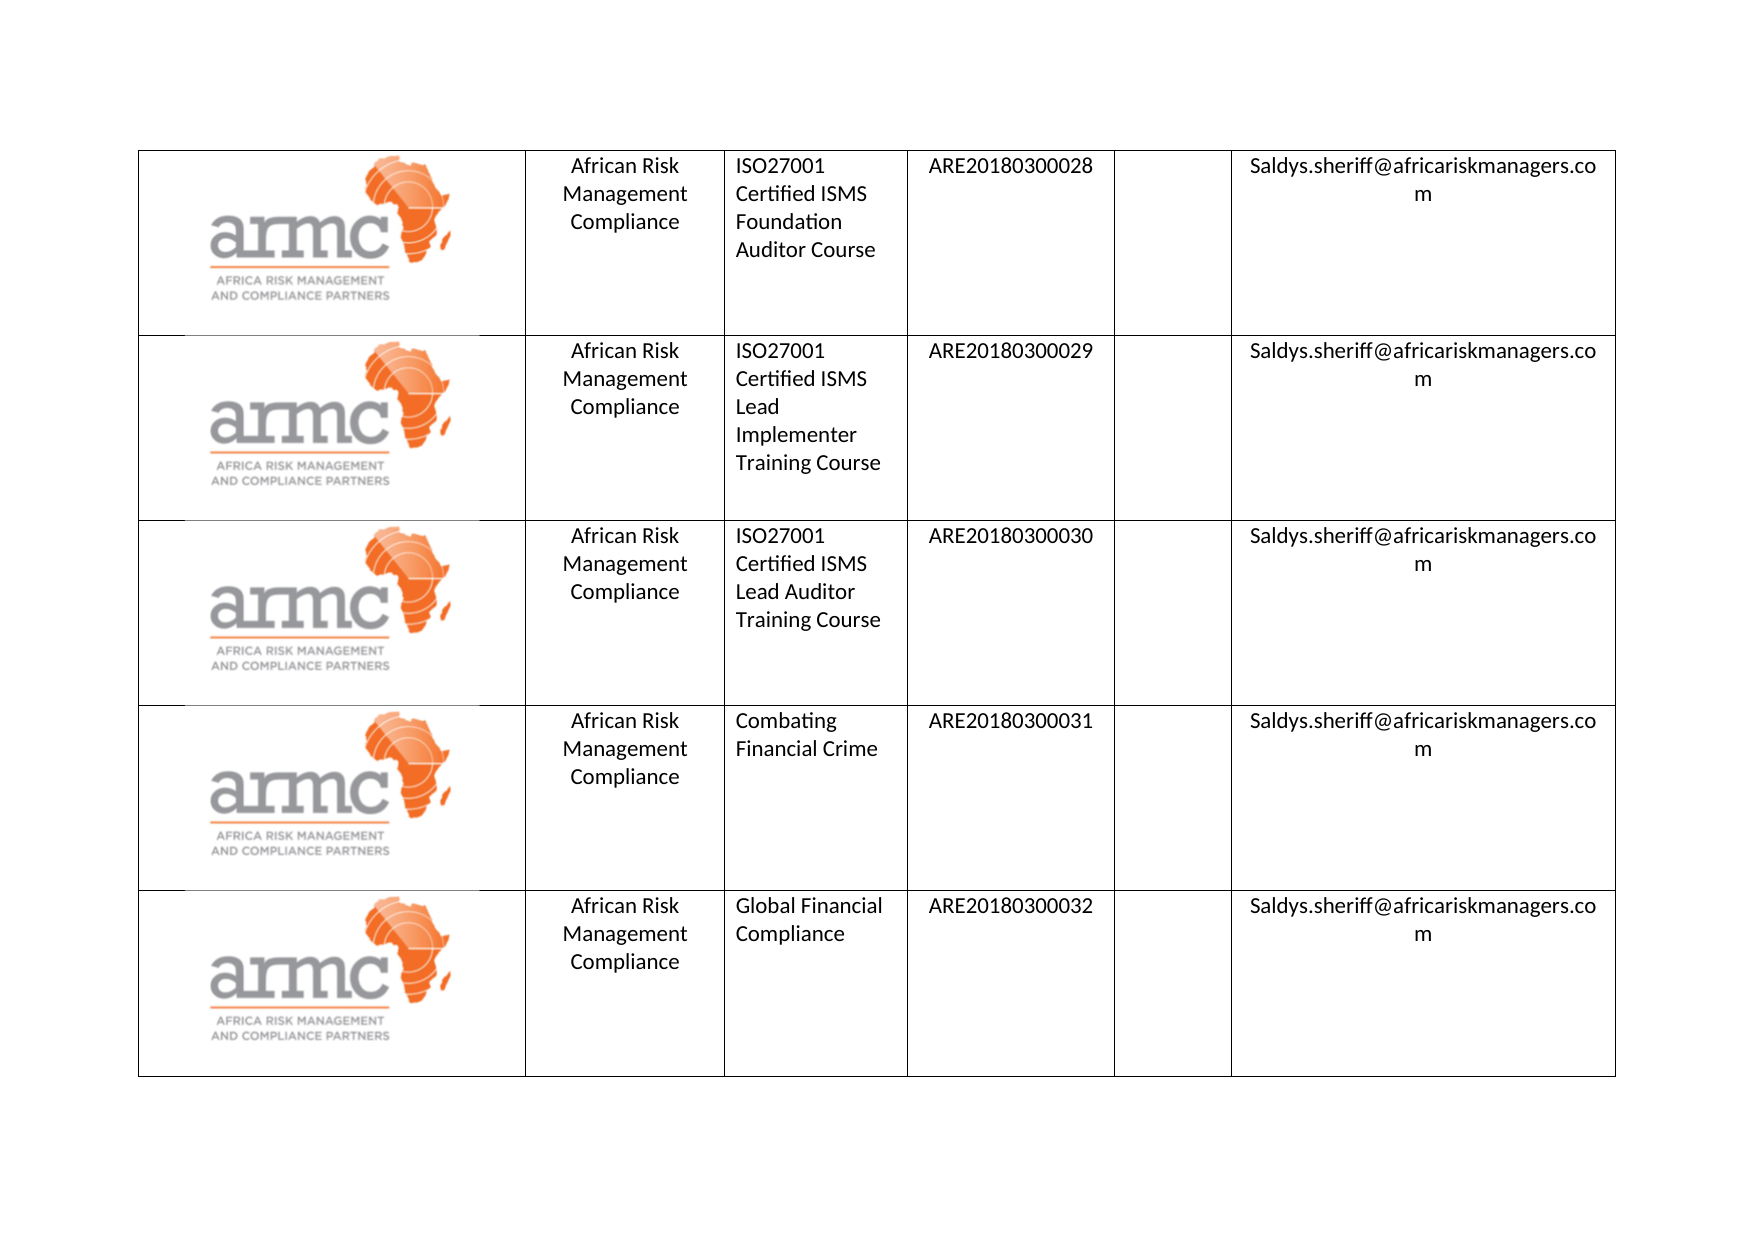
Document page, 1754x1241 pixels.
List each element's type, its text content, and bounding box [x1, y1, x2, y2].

table_cell [139, 706, 184, 890]
table_cell Combating Financial Crime [725, 706, 907, 890]
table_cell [526, 891, 724, 1076]
table_cell African Risk Management Compliance [526, 336, 724, 520]
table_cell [1232, 891, 1615, 1076]
table_cell ISO27001 Certified ISMS Lead Implementer Training Course [725, 336, 907, 520]
table_cell [1115, 521, 1231, 705]
table_cell ARE20180300029 [908, 336, 1114, 520]
table_cell [1115, 706, 1231, 890]
table_cell ISO27001 Certified ISMS Foundation Auditor Course [725, 151, 907, 335]
table_cell Saldys.sheriff@africariskmanagers.com [1232, 521, 1615, 705]
table_cell [480, 151, 525, 335]
table_cell [480, 891, 525, 1076]
table_cell African Risk Management Compliance [526, 521, 724, 705]
table_cell [480, 521, 525, 705]
table_cell [139, 151, 184, 335]
table_cell ARE20180300028 [908, 151, 1114, 335]
table_cell [139, 891, 184, 1076]
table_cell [526, 151, 724, 335]
table_cell Saldys.sheriff@africariskmanagers.com [1232, 706, 1615, 890]
picture [184, 151, 480, 1076]
table_cell [480, 706, 525, 890]
table_cell [1115, 336, 1231, 520]
table_cell [1115, 151, 1231, 335]
table_cell [139, 521, 184, 705]
table_cell ISO27001 Certified ISMS Lead Auditor Training Course [725, 521, 907, 705]
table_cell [1232, 151, 1615, 335]
table_cell ARE20180300030 [908, 521, 1114, 705]
table_cell [480, 336, 525, 520]
table_cell Saldys.sheriff@africariskmanagers.com [1232, 336, 1615, 520]
table_cell ARE20180300031 [908, 706, 1114, 890]
table_cell [139, 336, 184, 520]
table_cell African Risk Management Compliance [526, 706, 724, 890]
table_cell [1115, 891, 1231, 1076]
table_cell ARE20180300032 [908, 891, 1114, 1076]
table_cell Global Financial Compliance [725, 891, 907, 1076]
